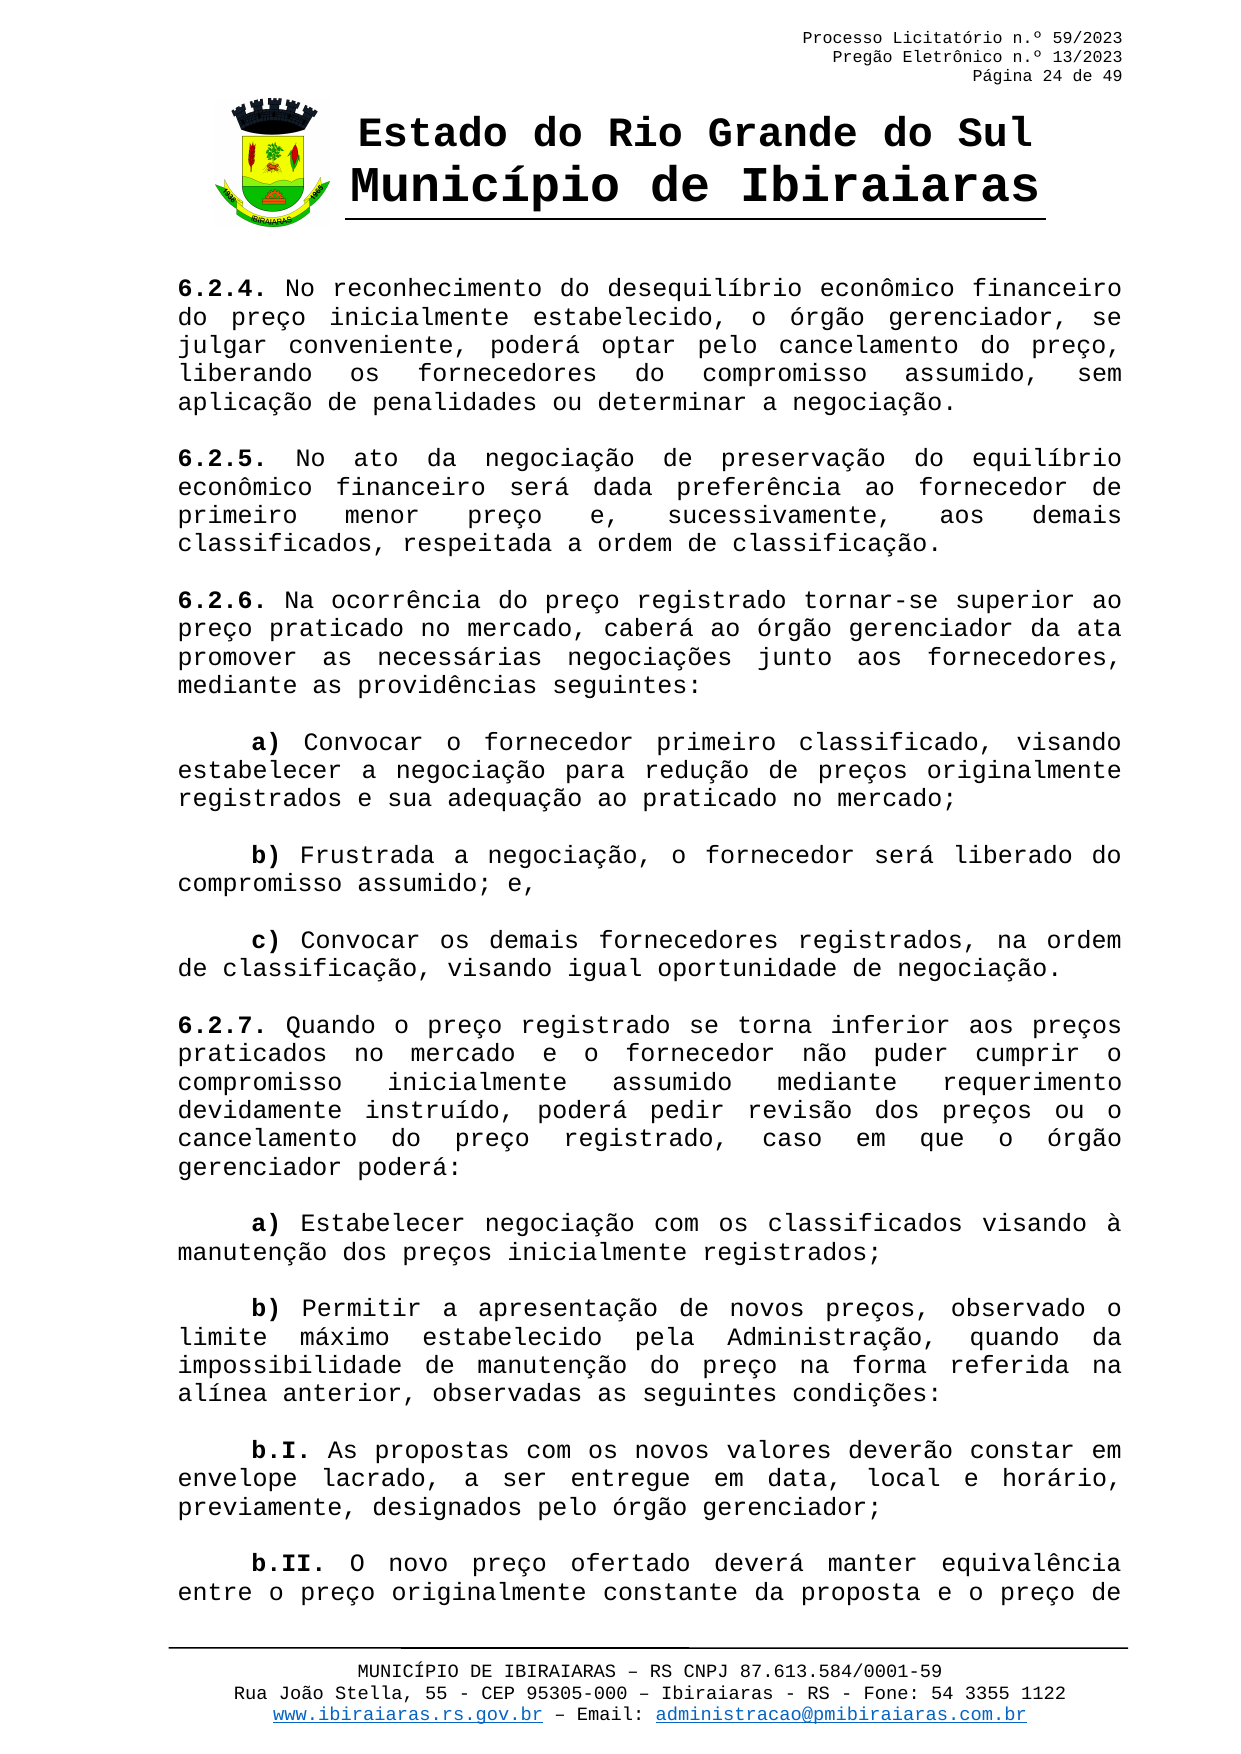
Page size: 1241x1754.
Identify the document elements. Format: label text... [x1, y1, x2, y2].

text a) Estabelecer negociação com os classificados visando à manutenção dos preços inicialmente registrados; [177, 1211, 1122, 1268]
picture [215, 98, 330, 227]
text 6.2.5. No ato da negociação de preservação do equilíbrio econômico financeiro será dada preferência ao fornecedor de primeiro menor preço e, sucessivamente, aos demais classificados, respeitada a ordem de classificação. [177, 446, 1122, 559]
text 6.2.4. No reconhecimento do desequilíbrio econômico financeiro do preço inicialmente estabelecido, o órgão gerenciador, se julgar conveniente, poderá optar pelo cancelamento do preço, liberando os fornecedores do compromisso assumido, sem aplicação de penalidades ou determinar a negociação. [177, 276, 1122, 418]
text c) Convocar os demais fornecedores registrados, na ordem de classificação, visando igual oportunidade de negociação. [177, 928, 1122, 984]
text 6.2.7. Quando o preço registrado se torna inferior aos preços praticados no mercado e o fornecedor não puder cumprir o compromisso inicialmente assumido mediante requerimento devidamente instruído, poderá pedir revisão dos preços ou o cancelamento do preço registrado, caso em que o órgão gerenciador poderá: [177, 1013, 1122, 1183]
text b.I. As propostas com os novos valores deverão constar em envelope lacrado, a ser entregue em data, local e horário, previamente, designados pelo órgão gerenciador; [177, 1438, 1122, 1523]
text a) Convocar o fornecedor primeiro classificado, visando estabelecer a negociação para redução de preços originalmente registrados e sua adequação ao praticado no mercado; [177, 729, 1122, 814]
text 6.2.6. Na ocorrência do preço registrado tornar-se superior ao preço praticado no mercado, caberá ao órgão gerenciador da ata promover as necessárias negociações junto aos fornecedores, mediante as providências seguintes: [177, 588, 1122, 701]
text b) Permitir a apresentação de novos preços, observado o limite máximo estabelecido pela Administração, quando da impossibilidade de manutenção do preço na forma referida na alínea anterior, observadas as seguintes condições: [177, 1296, 1122, 1409]
text b) Frustrada a negociação, o fornecedor será liberado do compromisso assumido; e, [177, 843, 1122, 899]
